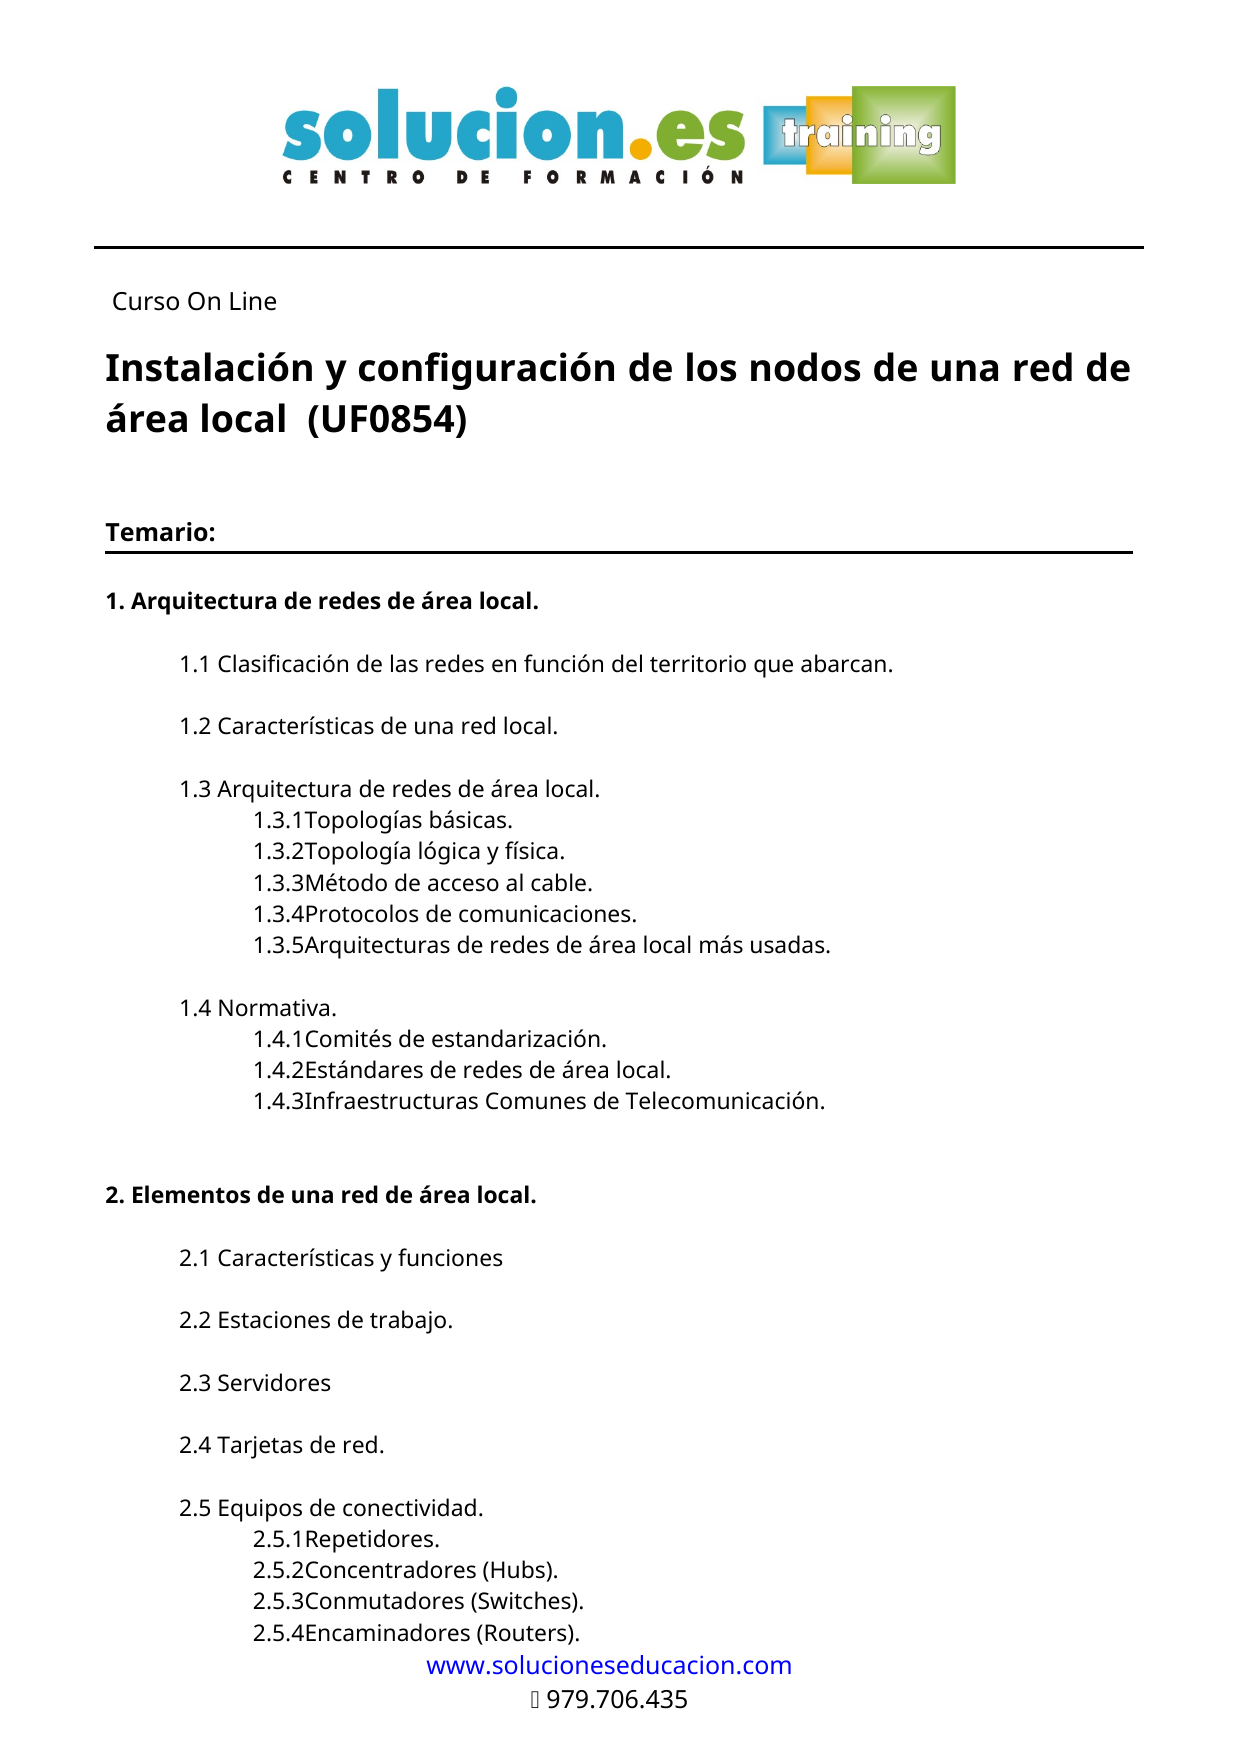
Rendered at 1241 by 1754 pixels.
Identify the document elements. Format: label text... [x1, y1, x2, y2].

table_header [94, 86, 1144, 246]
table_header Instalación y configuración de los nodos de una red de área local (UF0854) [94, 323, 1144, 461]
table_header Curso On Line [94, 283, 1144, 317]
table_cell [94, 554, 1144, 1648]
table_header Temario: [94, 515, 1144, 554]
picture [282, 86, 956, 184]
